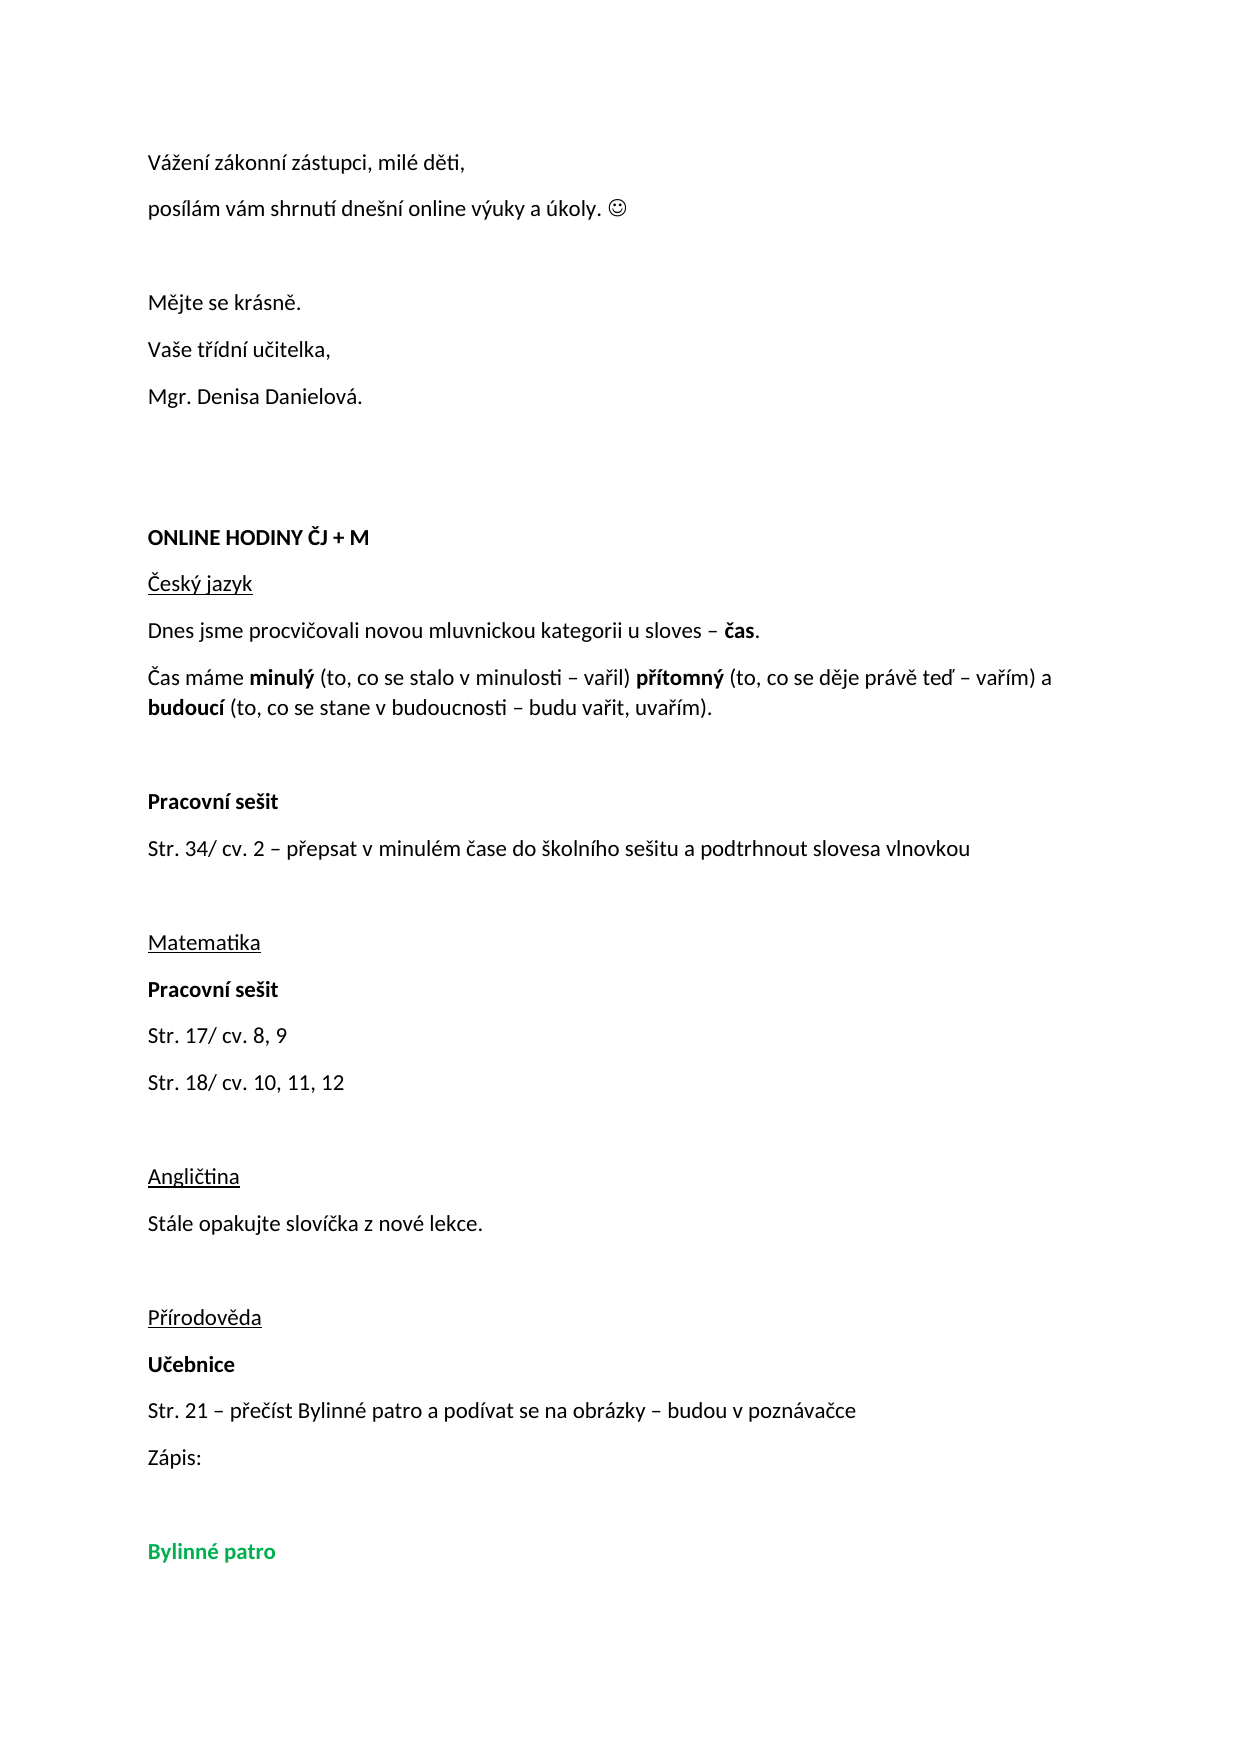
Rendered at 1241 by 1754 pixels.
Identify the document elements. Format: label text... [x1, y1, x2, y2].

text Přírodověda [148, 1303, 1093, 1331]
text Str. 17/ cv. 8, 9 [148, 1022, 1093, 1049]
text Učebnice [148, 1350, 1093, 1378]
text Vaše třídní učitelka, [148, 335, 1093, 363]
text Bylinné patro [148, 1537, 1093, 1565]
text Pracovní sešit [148, 975, 1093, 1003]
text Vážení zákonní zástupci, milé děti, [148, 148, 1093, 176]
text Pracovní sešit [148, 787, 1093, 815]
text Str. 21 – přečíst Bylinné patro a podívat se na obrázky – budou v poznávačce [148, 1397, 1093, 1424]
text Český jazyk [148, 569, 1093, 597]
text Čas máme minulý (to, co se stalo v minulosti – vařil) přítomný (to, co se děje právě teď – vařím) a budoucí (to, co se stane v budoucnosti – budu vařit, uvařím). [148, 663, 1093, 721]
text Mgr. Denisa Danielová. [148, 382, 1093, 410]
text Matematika [148, 928, 1093, 956]
text Str. 18/ cv. 10, 11, 12 [148, 1068, 1093, 1096]
text Angličtina [148, 1162, 1093, 1190]
text ONLINE HODINY ČJ + M [148, 523, 1093, 551]
text Stále opakujte slovíčka z nové lekce. [148, 1209, 1093, 1237]
text Zápis: [148, 1443, 1093, 1471]
text Str. 34/ cv. 2 – přepsat v minulém čase do školního sešitu a podtrhnout slovesa vlnovkou [148, 834, 1093, 862]
text Mějte se krásně. [148, 288, 1093, 316]
text Dnes jsme procvičovali novou mluvnickou kategorii u sloves – čas. [148, 616, 1093, 644]
text posílám vám shrnutí dnešní online výuky a úkoly. [148, 194, 1093, 222]
